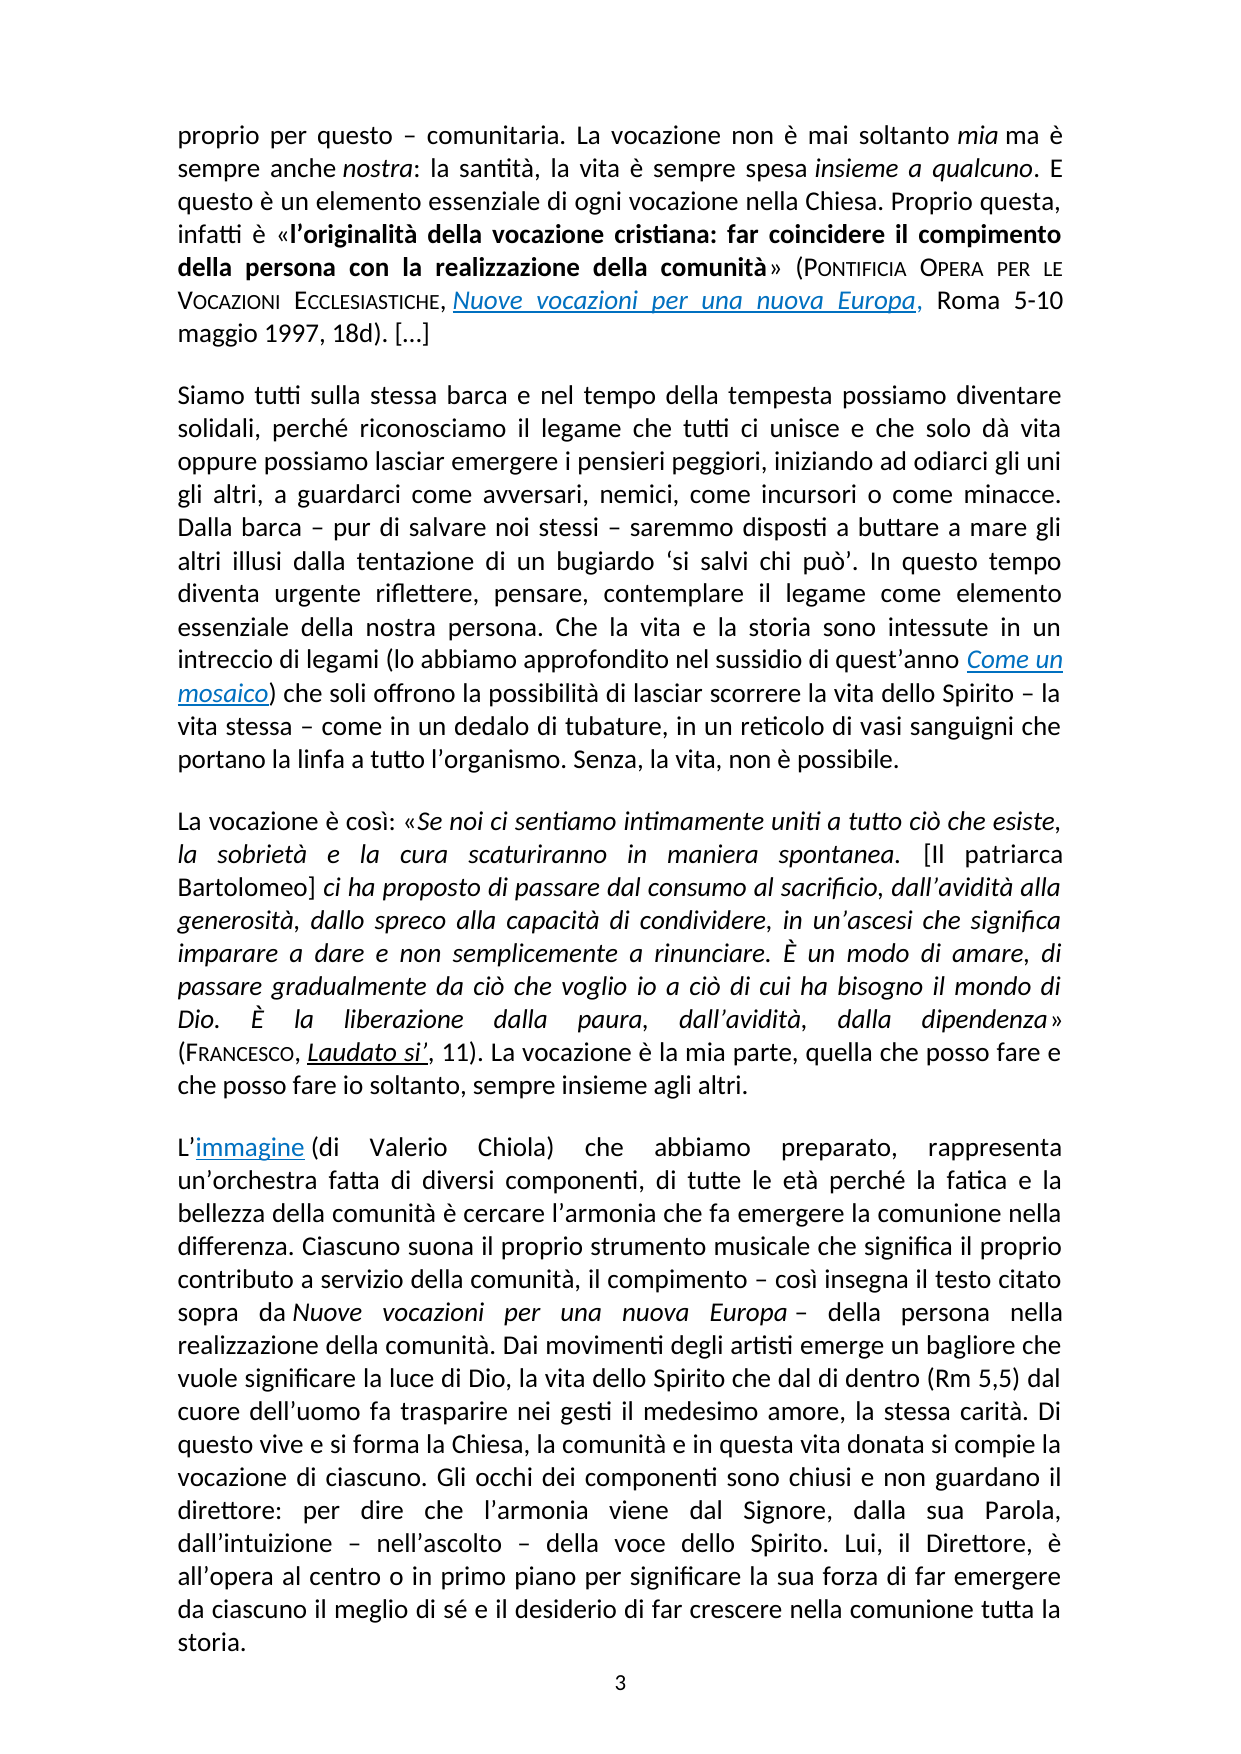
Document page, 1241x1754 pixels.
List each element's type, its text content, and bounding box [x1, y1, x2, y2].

text L’immagine (di Valerio Chiola) che abbiamo preparato, rappresenta un’orchestra fatta di diversi componenti, di tutte le età perché la fatica e la bellezza della comunità è cercare l’armonia che fa emergere la comunione nella differenza. Ciascuno suona il proprio strumento musicale che significa il proprio contributo a servizio della comunità, il compimento – così insegna il testo citato sopra da Nuove vocazioni per una nuova Europa – della persona nella realizzazione della comunità. Dai movimenti degli artisti emerge un bagliore che vuole significare la luce di Dio, la vita dello Spirito che dal di dentro (Rm 5,5) dal cuore dell’uomo fa trasparire nei gesti il medesimo amore, la stessa carità. Di questo vive e si forma la Chiesa, la comunità e in questa vita donata si compie la vocazione di ciascuno. Gli occhi dei componenti sono chiusi e non guardano il direttore: per dire che l’armonia viene dal Signore, dalla sua Parola, dall’intuizione – nell’ascolto – della voce dello Spirito. Lui, il Direttore, è all’opera al centro o in primo piano per significare la sua forza di far emergere da ciascuno il meglio di sé e il desiderio di far crescere nella comunione tutta la storia. [177, 1130, 1063, 1659]
text Siamo tutti sulla stessa barca e nel tempo della tempesta possiamo diventare solidali, perché riconosciamo il legame che tutti ci unisce e che solo dà vita oppure possiamo lasciar emergere i pensieri peggiori, iniziando ad odiarci gli uni gli altri, a guardarci come avversari, nemici, come incursori o come minacce. Dalla barca – pur di salvare noi stessi – saremmo disposti a buttare a mare gli altri illusi dalla tentazione di un bugiardo ‘si salvi chi può’. In questo tempo diventa urgente riflettere, pensare, contemplare il legame come elemento essenziale della nostra persona. Che la vita e la storia sono intessute in un intreccio di legami (lo abbiamo approfondito nel sussidio di quest’anno Come un mosaico) che soli offrono la possibilità di lasciar scorrere la vita dello Spirito – la vita stessa – come in un dedalo di tubature, in un reticolo di vasi sanguigni che portano la linfa a tutto l’organismo. Senza, la vita, non è possibile. [177, 378, 1063, 775]
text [177, 118, 1063, 349]
text La vocazione è così: «Se noi ci sentiamo intimamente uniti a tutto ciò che esiste, la sobrietà e la cura scaturiranno in maniera spontanea. [Il patriarca Bartolomeo] ci ha proposto di passare dal consumo al sacrificio, dall’avidità alla generosità, dallo spreco alla capacità di condividere, in un’ascesi che significa imparare a dare e non semplicemente a rinunciare. È un modo di amare, di passare gradualmente da ciò che voglio io a ciò di cui ha bisogno il mondo di Dio. È la liberazione dalla paura, dall’avidità, dalla dipendenza» (Francesco, Laudato si’, 11). La vocazione è la mia parte, quella che posso fare e che posso fare io soltanto, sempre insieme agli altri. [177, 804, 1063, 1101]
